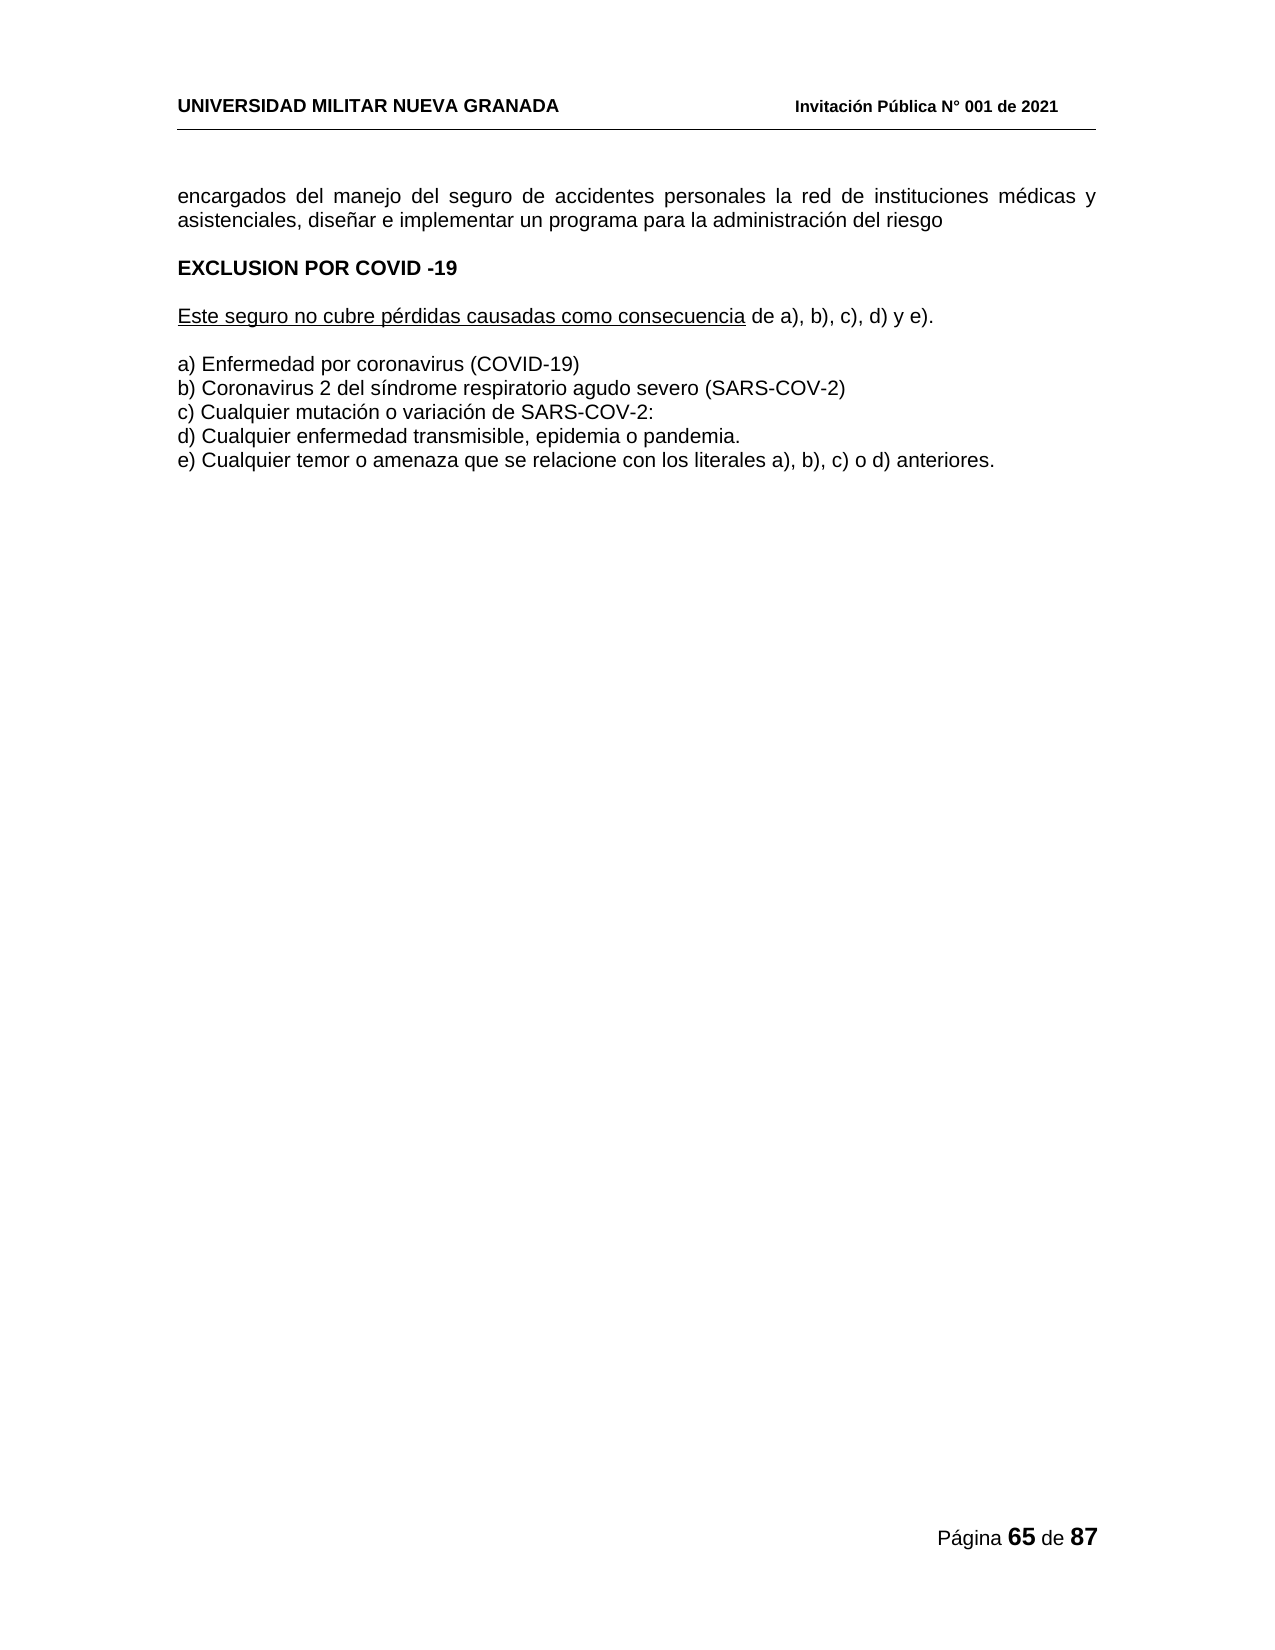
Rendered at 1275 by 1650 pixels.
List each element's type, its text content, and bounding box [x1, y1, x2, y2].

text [177, 184, 1098, 232]
text d) Cualquier enfermedad transmisible, epidemia o pandemia. [177, 424, 1098, 448]
text a) Enfermedad por coronavirus (COVID-19) [177, 352, 1098, 376]
text EXCLUSION POR COVID -19 [177, 256, 1098, 280]
text Este seguro no cubre pérdidas causadas como consecuencia de a), b), c), d) y e). [177, 304, 1098, 328]
text b) Coronavirus 2 del síndrome respiratorio agudo severo (SARS-COV-2) [177, 376, 1098, 400]
text c) Cualquier mutación o variación de SARS-COV-2: [177, 400, 1098, 424]
text e) Cualquier temor o amenaza que se relacione con los literales a), b), c) o d) anteriores. [177, 448, 1098, 472]
